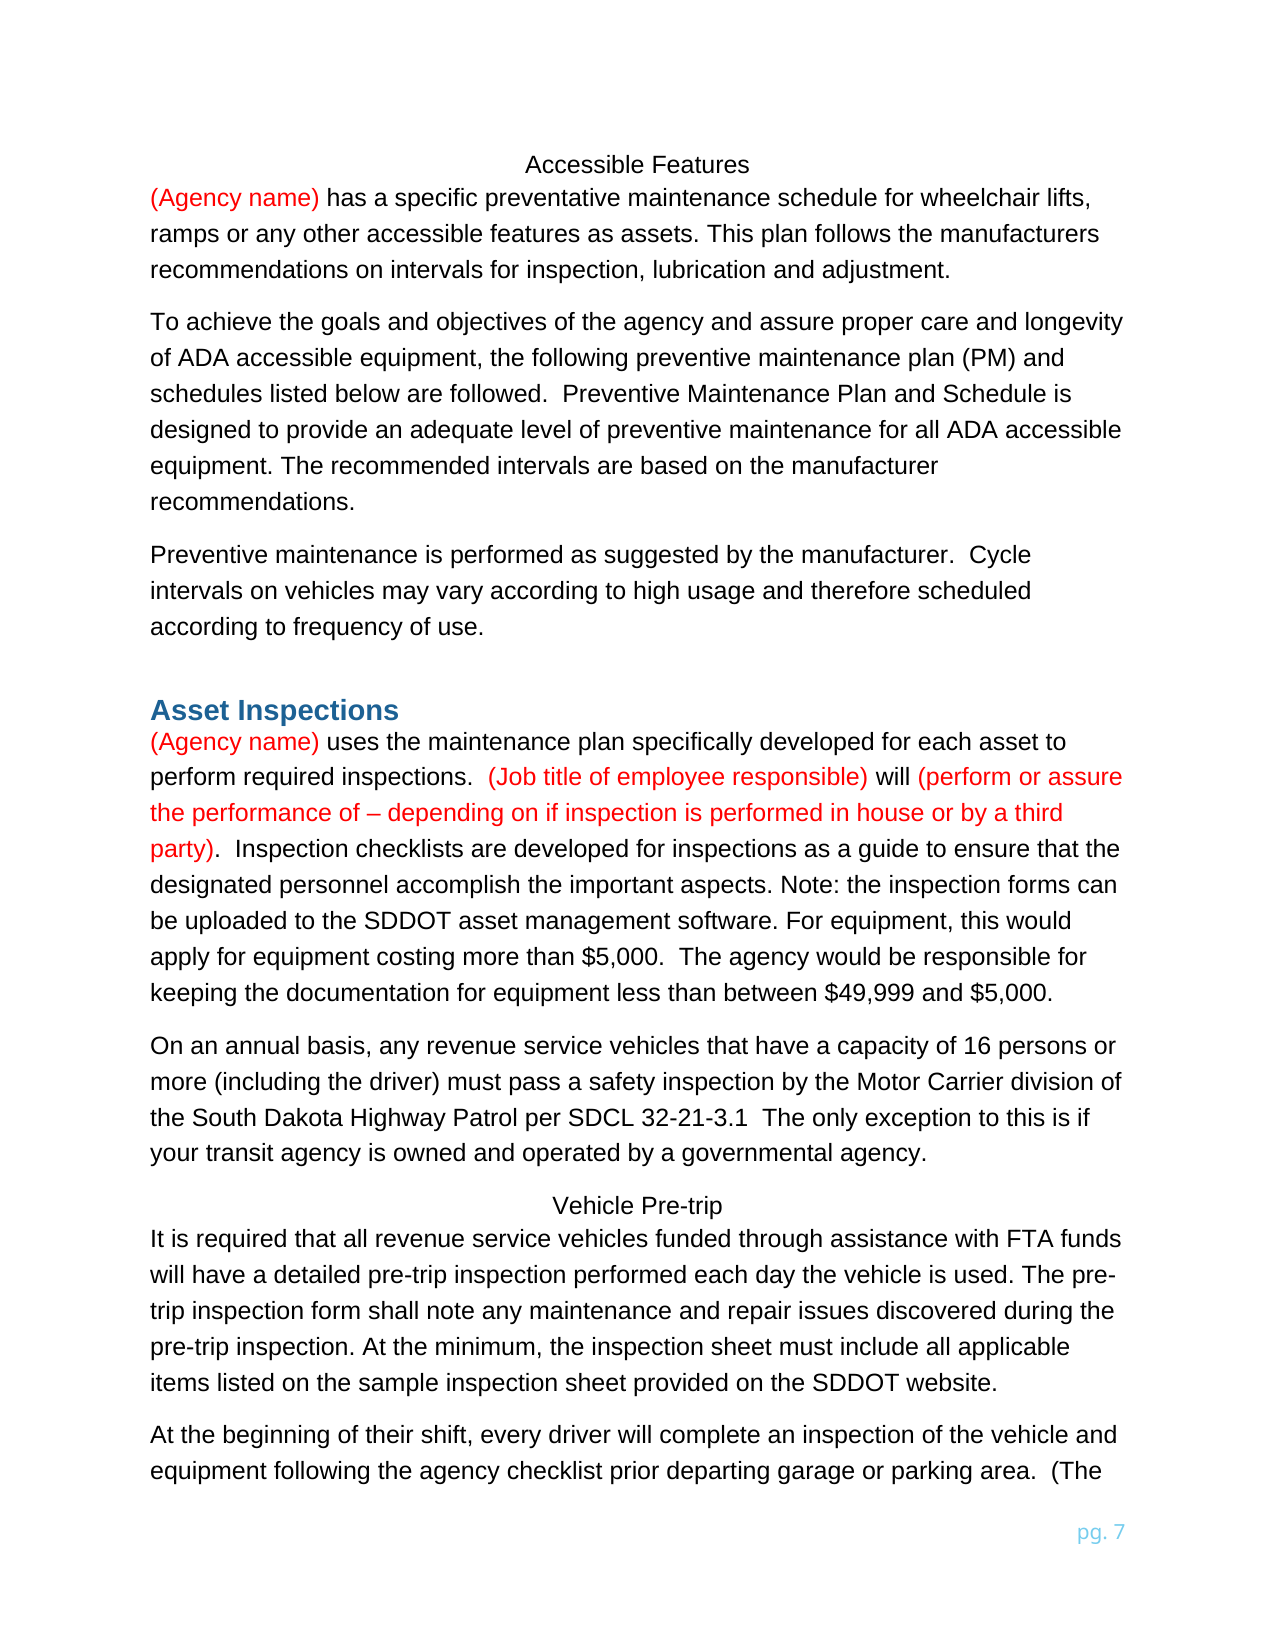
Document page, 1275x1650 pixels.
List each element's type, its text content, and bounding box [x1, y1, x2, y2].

subtitle Asset Inspections [150, 693, 1125, 726]
text (Agency name) uses the maintenance plan specifically developed for each asset to perform required inspections. (Job title of employee responsible) will (perform or assure the performance of – depending on if inspection is performed in house or by a third party). Inspection checklists are developed for inspections as a guide to ensure that the designated personnel accomplish the important aspects. Note: the inspection forms can be uploaded to the SDDOT asset management software. For equipment, this would apply for equipment costing more than $5,000. The agency would be responsible for keeping the documentation for equipment less than between $49,999 and $5,000. [150, 726, 1125, 1007]
text On an annual basis, any revenue service vehicles that have a capacity of 16 persons or more (including the driver) must pass a safety inspection by the Motor Carrier division of the South Dakota Highway Patrol per SDCL 32-21-3.1 The only exception to this is if your transit agency is owned and operated by a governmental agency. [150, 1031, 1125, 1167]
text (Agency name) has a specific preventative maintenance schedule for wheelchair lifts, ramps or any other accessible features as assets. This plan follows the manufacturers recommendations on intervals for inspection, lubrication and adjustment. [150, 183, 1125, 283]
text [150, 1420, 1125, 1485]
text It is required that all revenue service vehicles funded through assistance with FTA funds will have a detailed pre-trip inspection performed each day the vehicle is used. The pre-trip inspection form shall note any maintenance and repair issues discovered during the pre-trip inspection. At the minimum, the inspection sheet must include all applicable items listed on the sample inspection sheet provided on the SDDOT website. [150, 1224, 1125, 1396]
subtitle Accessible Features [150, 150, 1125, 179]
text To achieve the goals and objectives of the agency and assure proper care and longevity of ADA accessible equipment, the following preventive maintenance plan (PM) and schedules listed below are followed. Preventive Maintenance Plan and Schedule is designed to provide an adequate level of preventive maintenance for all ADA accessible equipment. The recommended intervals are based on the manufacturer recommendations. [150, 307, 1125, 516]
text Preventive maintenance is performed as suggested by the manufacturer. Cycle intervals on vehicles may vary according to high usage and therefore scheduled according to frequency of use. [150, 540, 1125, 640]
subtitle Vehicle Pre-trip [150, 1191, 1125, 1220]
